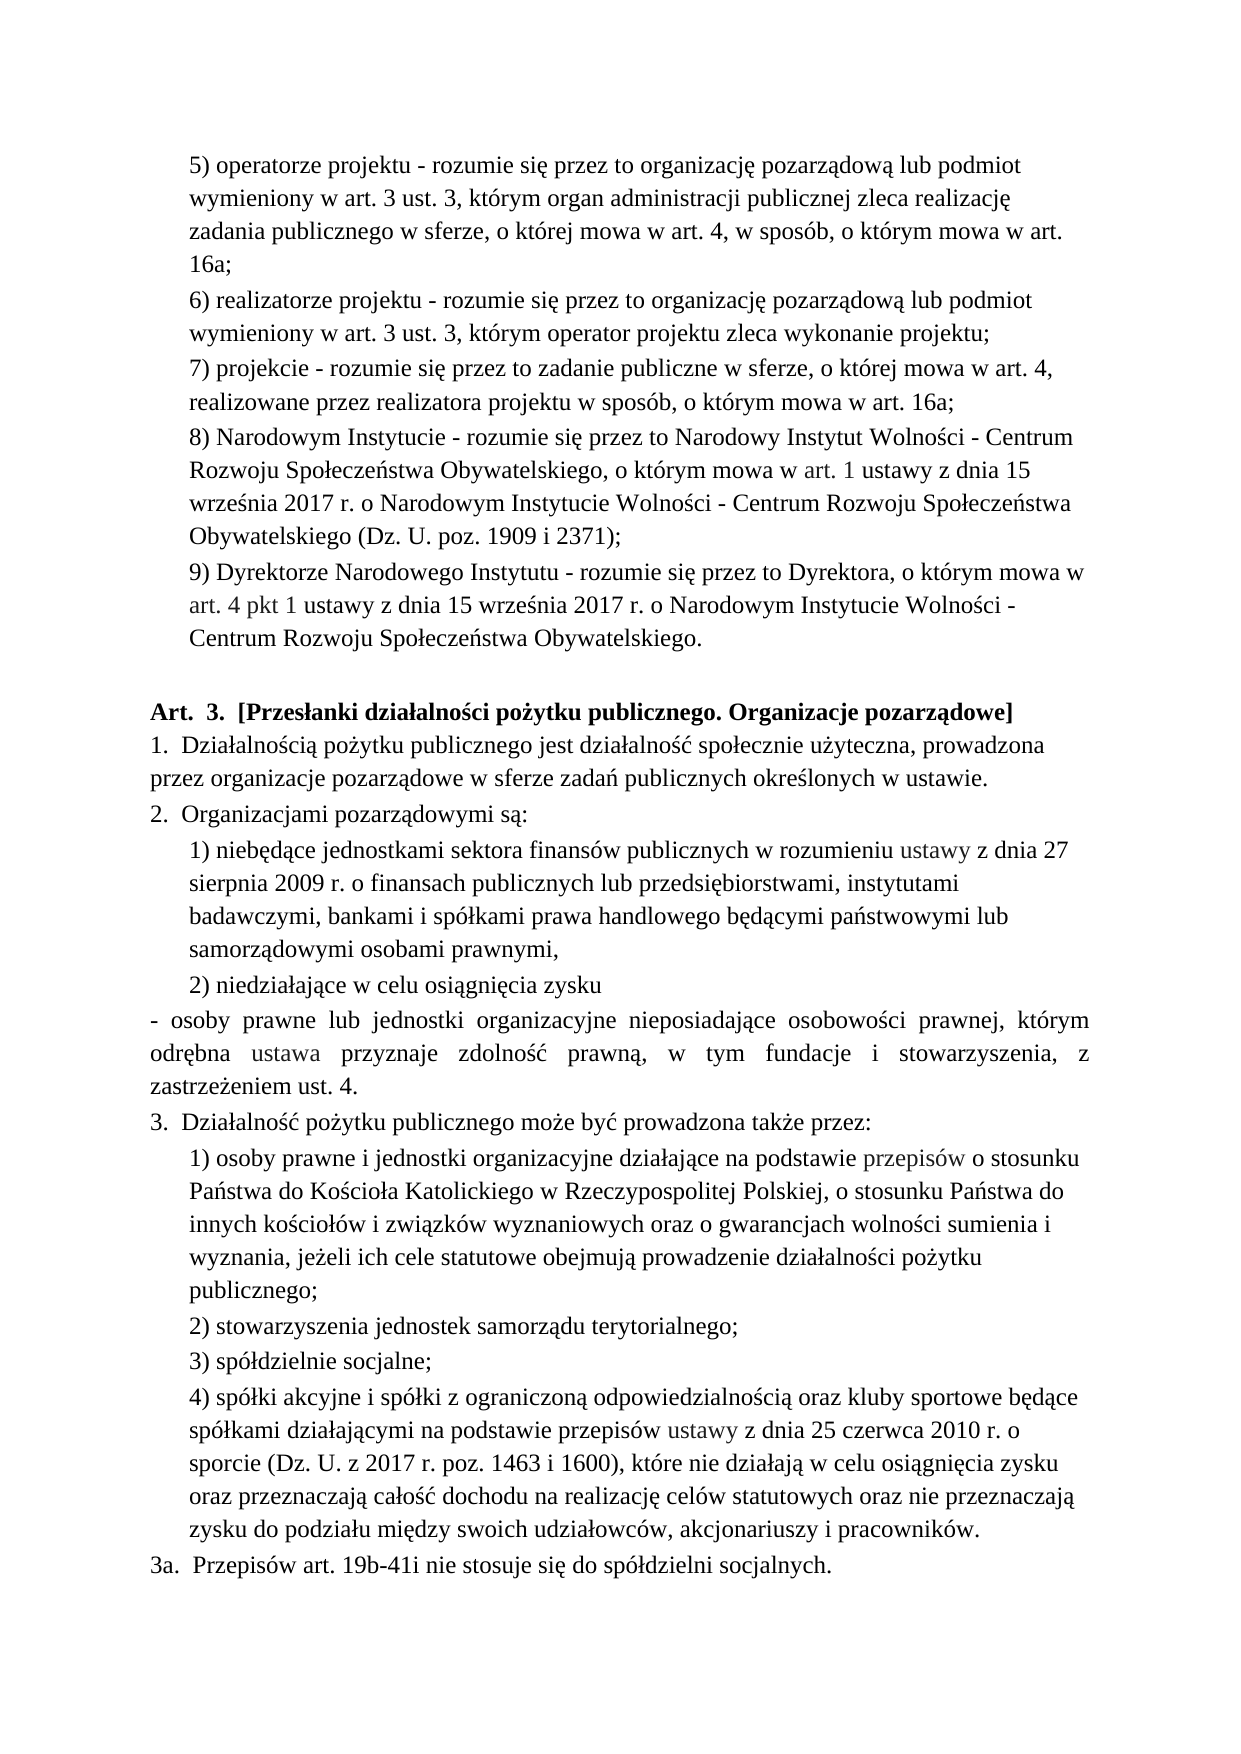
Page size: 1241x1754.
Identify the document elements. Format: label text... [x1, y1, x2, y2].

text 8) Narodowym Instytucie - rozumie się przez to Narodowy Instytut Wolności - Centrum Rozwoju Społeczeństwa Obywatelskiego, o którym mowa w art. 1 ustawy z dnia 15 września 2017 r. o Narodowym Instytucie Wolności - Centrum Rozwoju Społeczeństwa Obywatelskiego (Dz. U. poz. 1909 i 2371); [189, 422, 1090, 550]
text 7) projekcie - rozumie się przez to zadanie publiczne w sferze, o której mowa w art. 4, realizowane przez realizatora projektu w sposób, o którym mowa w art. 16a; [189, 353, 1090, 415]
text 2) stowarzyszenia jednostek samorządu terytorialnego; [189, 1311, 1090, 1339]
text 3. Działalność pożytku publicznego może być prowadzona także przez: [150, 1107, 1090, 1136]
text 1) niebędące jednostkami sektora finansów publicznych w rozumieniu ustawy z dnia 27 sierpnia 2009 r. o finansach publicznych lub przedsiębiorstwami, instytutami badawczymi, bankami i spółkami prawa handlowego będącymi państwowymi lub samorządowymi osobami prawnymi, [189, 835, 1090, 963]
text 2) niedziałające w celu osiągnięcia zysku [189, 970, 1090, 998]
text 3) spółdzielnie socjalne; [189, 1346, 1090, 1375]
text 4) spółki akcyjne i spółki z ograniczoną odpowiedzialnością oraz kluby sportowe będące spółkami działającymi na podstawie przepisów ustawy z dnia 25 czerwca 2010 r. o sporcie (Dz. U. z 2017 r. poz. 1463 i 1600), które nie działają w celu osiągnięcia zysku oraz przeznaczają całość dochodu na realizację celów statutowych oraz nie przeznaczają zysku do podziału między swoich udziałowców, akcjonariuszy i pracowników. [189, 1382, 1090, 1543]
text 1. Działalnością pożytku publicznego jest działalność społecznie użyteczna, prowadzona przez organizacje pozarządowe w sferze zadań publicznych określonych w ustawie. [150, 731, 1090, 792]
text 3a. Przepisów art. 19b-41i nie stosuje się do spółdzielni socjalnych. [150, 1550, 1090, 1579]
text 2. Organizacjami pozarządowymi są: [150, 799, 1090, 828]
text Art. 3. [Przesłanki działalności pożytku publicznego. Organizacje pozarządowe] [150, 697, 1090, 726]
text 1) osoby prawne i jednostki organizacyjne działające na podstawie przepisów o stosunku Państwa do Kościoła Katolickiego w Rzeczypospolitej Polskiej, o stosunku Państwa do innych kościołów i związków wyznaniowych oraz o gwarancjach wolności sumienia i wyznania, jeżeli ich cele statutowe obejmują prowadzenie działalności pożytku publicznego; [189, 1143, 1090, 1304]
text 5) operatorze projektu - rozumie się przez to organizację pozarządową lub podmiot wymieniony w art. 3 ust. 3, którym organ administracji publicznej zleca realizację zadania publicznego w sferze, o której mowa w art. 4, w sposób, o którym mowa w art. 16a; [189, 150, 1090, 278]
text 9) Dyrektorze Narodowego Instytutu - rozumie się przez to Dyrektora, o którym mowa w art. 4 pkt 1 ustawy z dnia 15 września 2017 r. o Narodowym Instytucie Wolności - Centrum Rozwoju Społeczeństwa Obywatelskiego. [189, 557, 1090, 652]
text - osoby prawne lub jednostki organizacyjne nieposiadające osobowości prawnej, którym odrębna ustawa przyznaje zdolność prawną, w tym fundacje i stowarzyszenia, z zastrzeżeniem ust. 4. [150, 1005, 1090, 1100]
text 6) realizatorze projektu - rozumie się przez to organizację pozarządową lub podmiot wymieniony w art. 3 ust. 3, którym operator projektu zleca wykonanie projektu; [189, 285, 1090, 347]
